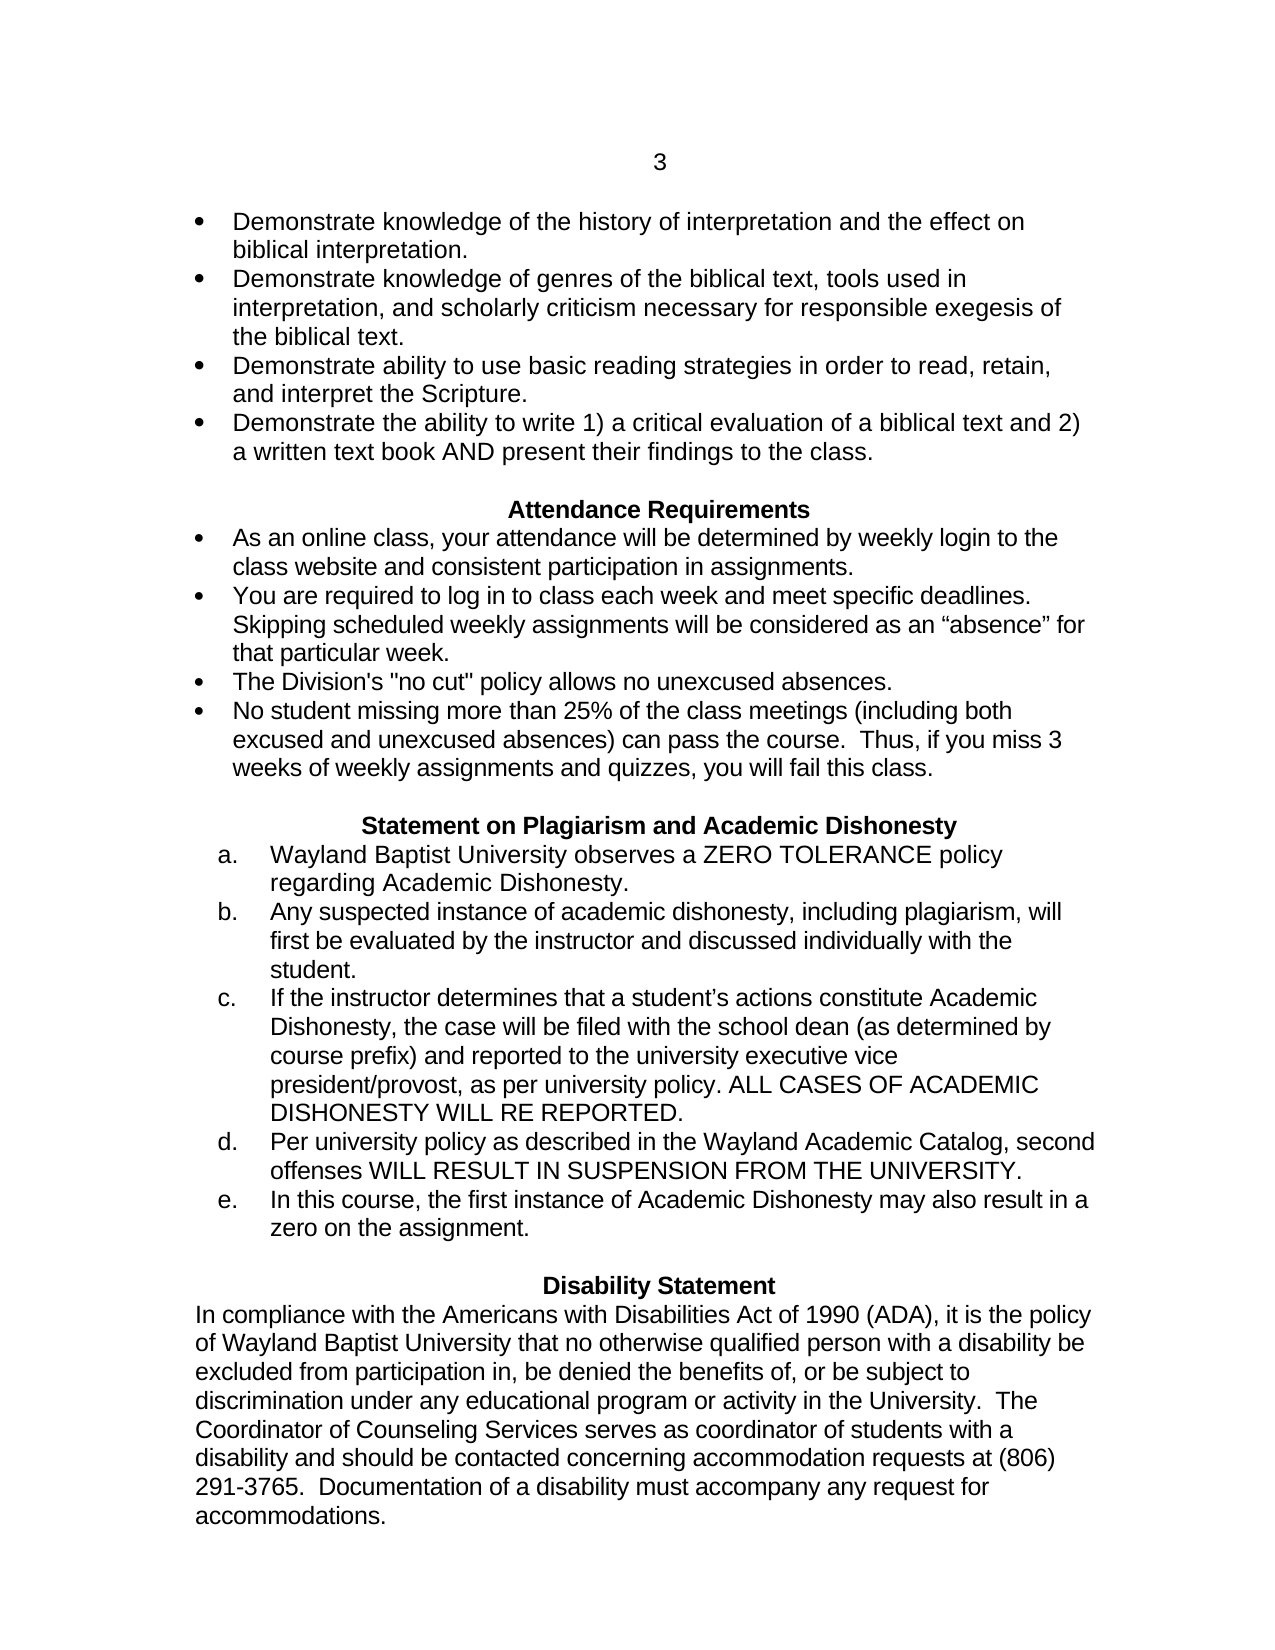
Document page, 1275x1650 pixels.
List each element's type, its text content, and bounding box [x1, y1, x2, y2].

list No student missing more than 25% of the class meetings (including both excused and unexcused absences) can pass the course. Thus, if you miss 3 weeks of weekly assignments and quizzes, you will fail this class. [195, 696, 1095, 782]
list Any suspected instance of academic dishonesty, including plagiarism, will first be evaluated by the instructor and discussed individually with the student. [217, 897, 1095, 983]
list If the instructor determines that a student’s actions constitute Academic Dishonesty, the case will be filed with the school dean (as determined by course prefix) and reported to the university executive vice president/provost, as per university policy. ALL CASES OF ACADEMIC DISHONESTY WILL RE REPORTED. [217, 983, 1095, 1127]
list Demonstrate the ability to write 1) a critical evaluation of a biblical text and 2) a written text book AND present their findings to the class. [195, 408, 1095, 466]
list Wayland Baptist University observes a ZERO TOLERANCE policy regarding Academic Dishonesty. [217, 839, 1095, 897]
list The Division's "no cut" policy allows no unexcused absences. [195, 667, 1095, 696]
subtitle Statement on Plagiarism and Academic Dishonesty [120, 811, 1198, 839]
list Per university policy as described in the Wayland Academic Catalog, second offenses WILL RESULT IN SUSPENSION FROM THE UNIVERSITY. [217, 1127, 1095, 1184]
list As an online class, your attendance will be determined by weekly login to the class website and consistent participation in assignments. [195, 523, 1095, 581]
list Demonstrate ability to use basic reading strategies in order to read, retain, and interpret the Scripture. [195, 351, 1095, 408]
list Demonstrate knowledge of the history of interpretation and the effect on biblical interpretation. [195, 207, 1095, 264]
subtitle Attendance Requirements [120, 494, 1198, 523]
list You are required to log in to class each week and meet specific deadlines. Skipping scheduled weekly assignments will be considered as an “absence” for that particular week. [195, 581, 1095, 667]
subtitle Disability Statement [120, 1271, 1198, 1299]
list In this course, the first instance of Academic Dishonesty may also result in a zero on the assignment. [217, 1184, 1095, 1242]
text In compliance with the Americans with Disabilities Act of 1990 (ADA), it is the policy of Wayland Baptist University that no otherwise qualified person with a disability be excluded from participation in, be denied the benefits of, or be subject to discrimination under any educational program or activity in the University. The Coordinator of Counseling Services serves as coordinator of students with a disability and should be contacted concerning accommodation requests at (806) 291-3765. Documentation of a disability must accompany any request for accommodations. [195, 1299, 1095, 1529]
list Demonstrate knowledge of genres of the biblical text, tools used in interpretation, and scholarly criticism necessary for responsible exegesis of the biblical text. [195, 264, 1095, 351]
